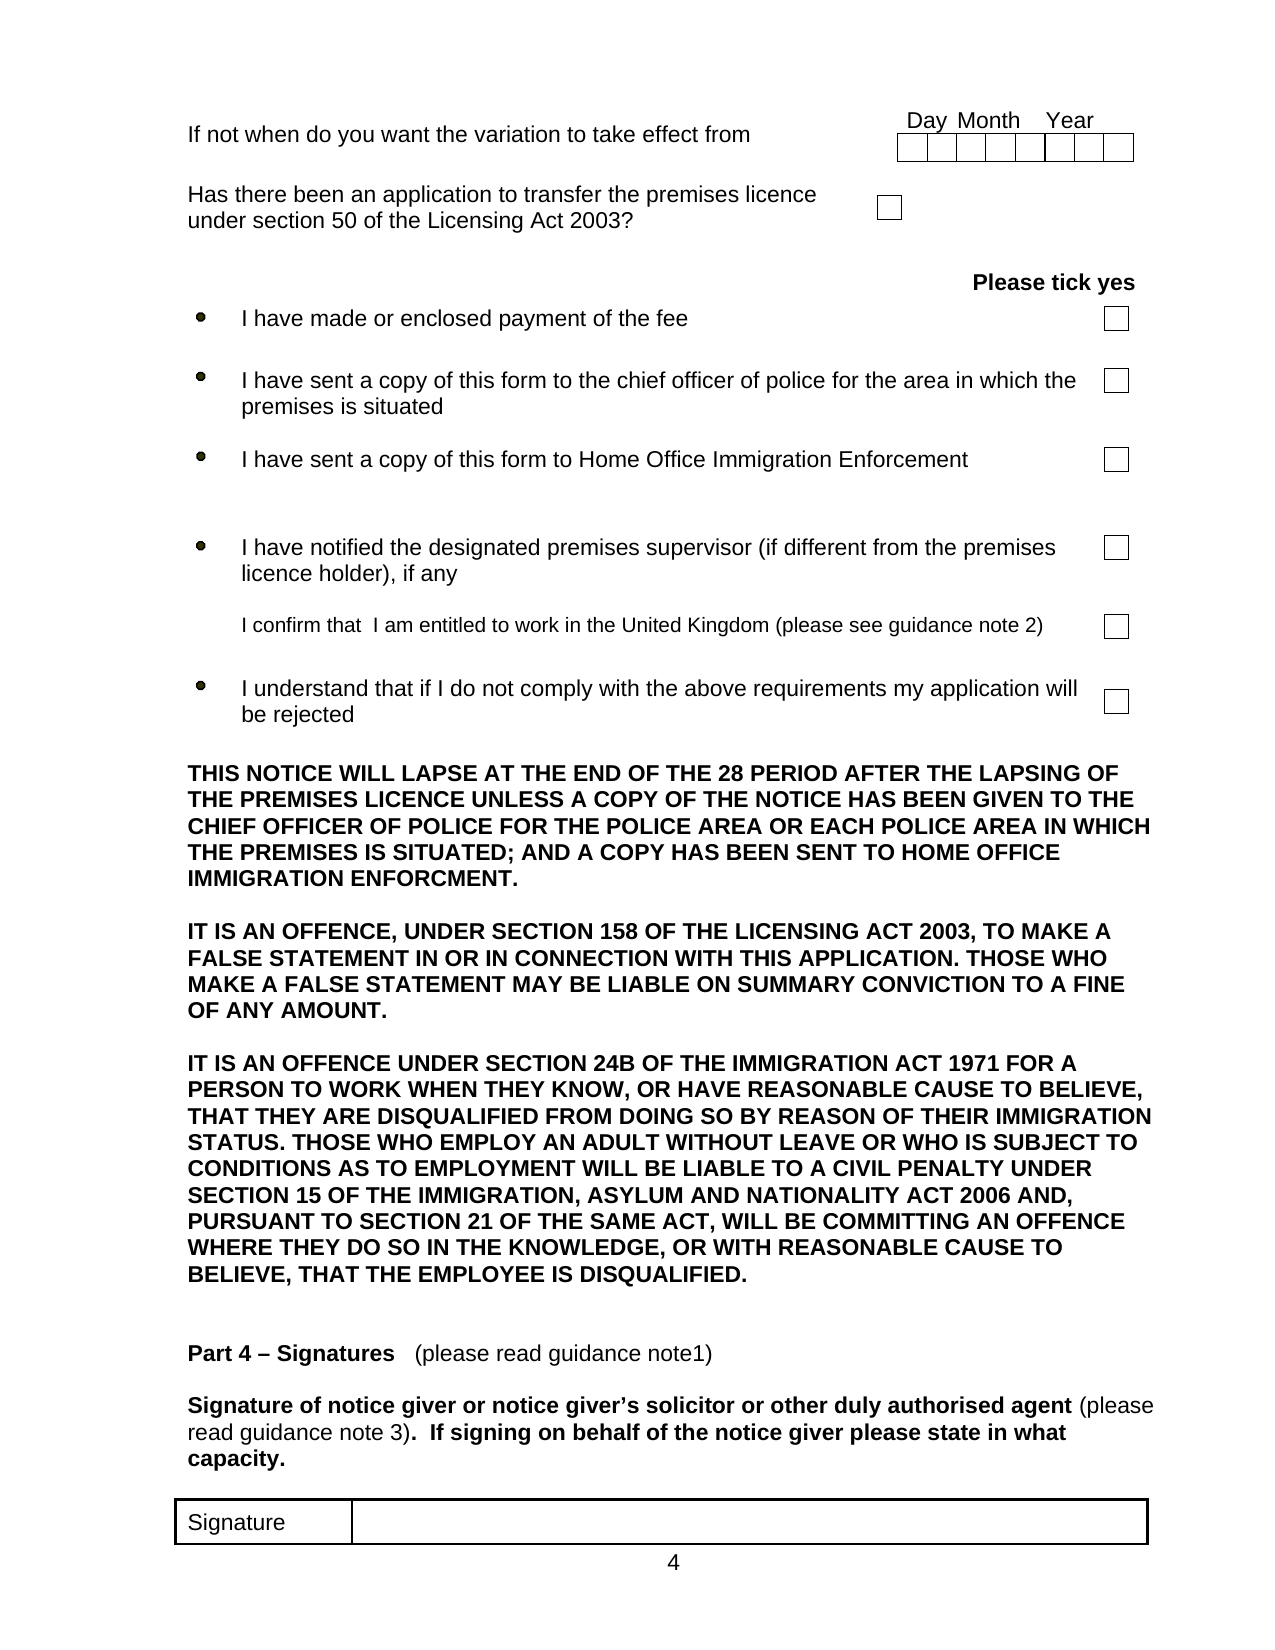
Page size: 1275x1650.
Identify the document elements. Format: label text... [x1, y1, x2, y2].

table_cell [176, 669, 229, 731]
table_header [353, 1501, 1146, 1543]
table_cell [176, 528, 229, 669]
table_cell [1091, 360, 1147, 528]
table_header Signature [177, 1501, 351, 1543]
table_cell If not when do you want the variation to take effect from [176, 91, 864, 177]
table_cell [865, 178, 1147, 237]
text THIS NOTICE WILL LAPSE AT THE END OF THE 28 PERIOD AFTER THE LAPSING OF THE PREMISES LICENCE UNLESS A OF THE NOTICE BEEN GIVEN TO THE CHIEF OFFICER OF POLICE FOR THE POLICE OR EACH POLICE IN WHICH THE PREMISES IS SITUATED; AND A COPY HAS BEEN SENT TO HOME OFFICE IMMIGRATION ENFORCMENT. [187, 760, 1159, 892]
table_cell I have made or enclosed payment of the fee [229, 299, 1091, 360]
table_cell Has there been an application to transfer the premises licence under section 50 of the Licensing Act 2003? [176, 178, 864, 237]
table_cell [1091, 528, 1147, 669]
subtitle Part 4 – Signatures (please read guidance note1) [187, 1340, 1159, 1366]
text Signature of notice giver or notice giver’s solicitor or other duly authorised agent (please read guidance note 3). If signing on behalf of the notice giver please state in what capacity. [187, 1392, 1159, 1472]
table_cell [865, 91, 1147, 177]
table_cell [176, 299, 229, 360]
text IT IS AN OFFENCE, UNDER SECTION 158 OF THE LICENSING ACT 2003, TO MAKE A FALSE STATEMENT IN OR IN CONNECTION WITH THIS APPLICATION. THOSE WHO MAKE A FALSE STATEMENT MAY BE LIABLE ON SUMMARY CONVICTION TO A FINE OF ANY AMOUNT. [187, 918, 1159, 1023]
table_cell Please tick yes [176, 238, 1147, 298]
table_cell I have notified the designated premises supervisor (if different from the premises licence holder), if any I confirm that I am entitled to work in the United Kingdom (please see guidance note 2) [229, 528, 1091, 669]
table_cell I have sent a copy of this form to the chief officer of police for the area in which the premises is situated I have sent a copy of this form to Home Office Immigration Enforcement [229, 360, 1091, 528]
text IT IS AN OFFENCE UNDER SECTION 24B OF THE IMMIGRATION ACT 1971 FOR A PERSON TO WORK WHEN THEY KNOW, OR HAVE REASONABLE CAUSE TO BELIEVE, THAT THEY ARE DISQUALIFIED FROM DOING SO BY REASON OF THEIR IMMIGRATION STATUS. THOSE WHO EMPLOY AN ADULT WITHOUT LEAVE OR WHO IS SUBJECT TO CONDITIONS AS TO EMPLOYMENT WILL BE LIABLE TO A CIVIL PENALTY UNDER SECTION 15 OF THE IMMIGRATION, ASYLUM AND NATIONALITY ACT 2006 AND, PURSUANT TO SECTION 21 OF THE SAME ACT, WILL BE COMMITTING AN OFFENCE WHERE THEY DO SO IN THE KNOWLEDGE, OR WITH REASONABLE CAUSE TO BELIEVE, THAT THE EMPLOYEE IS DISQUALIFIED. [187, 1050, 1159, 1287]
table_cell [176, 360, 229, 528]
table_cell [1091, 669, 1147, 731]
table_cell [1091, 299, 1147, 360]
table_cell I understand that if I do not comply with the above requirements my application will be rejected [229, 669, 1091, 731]
